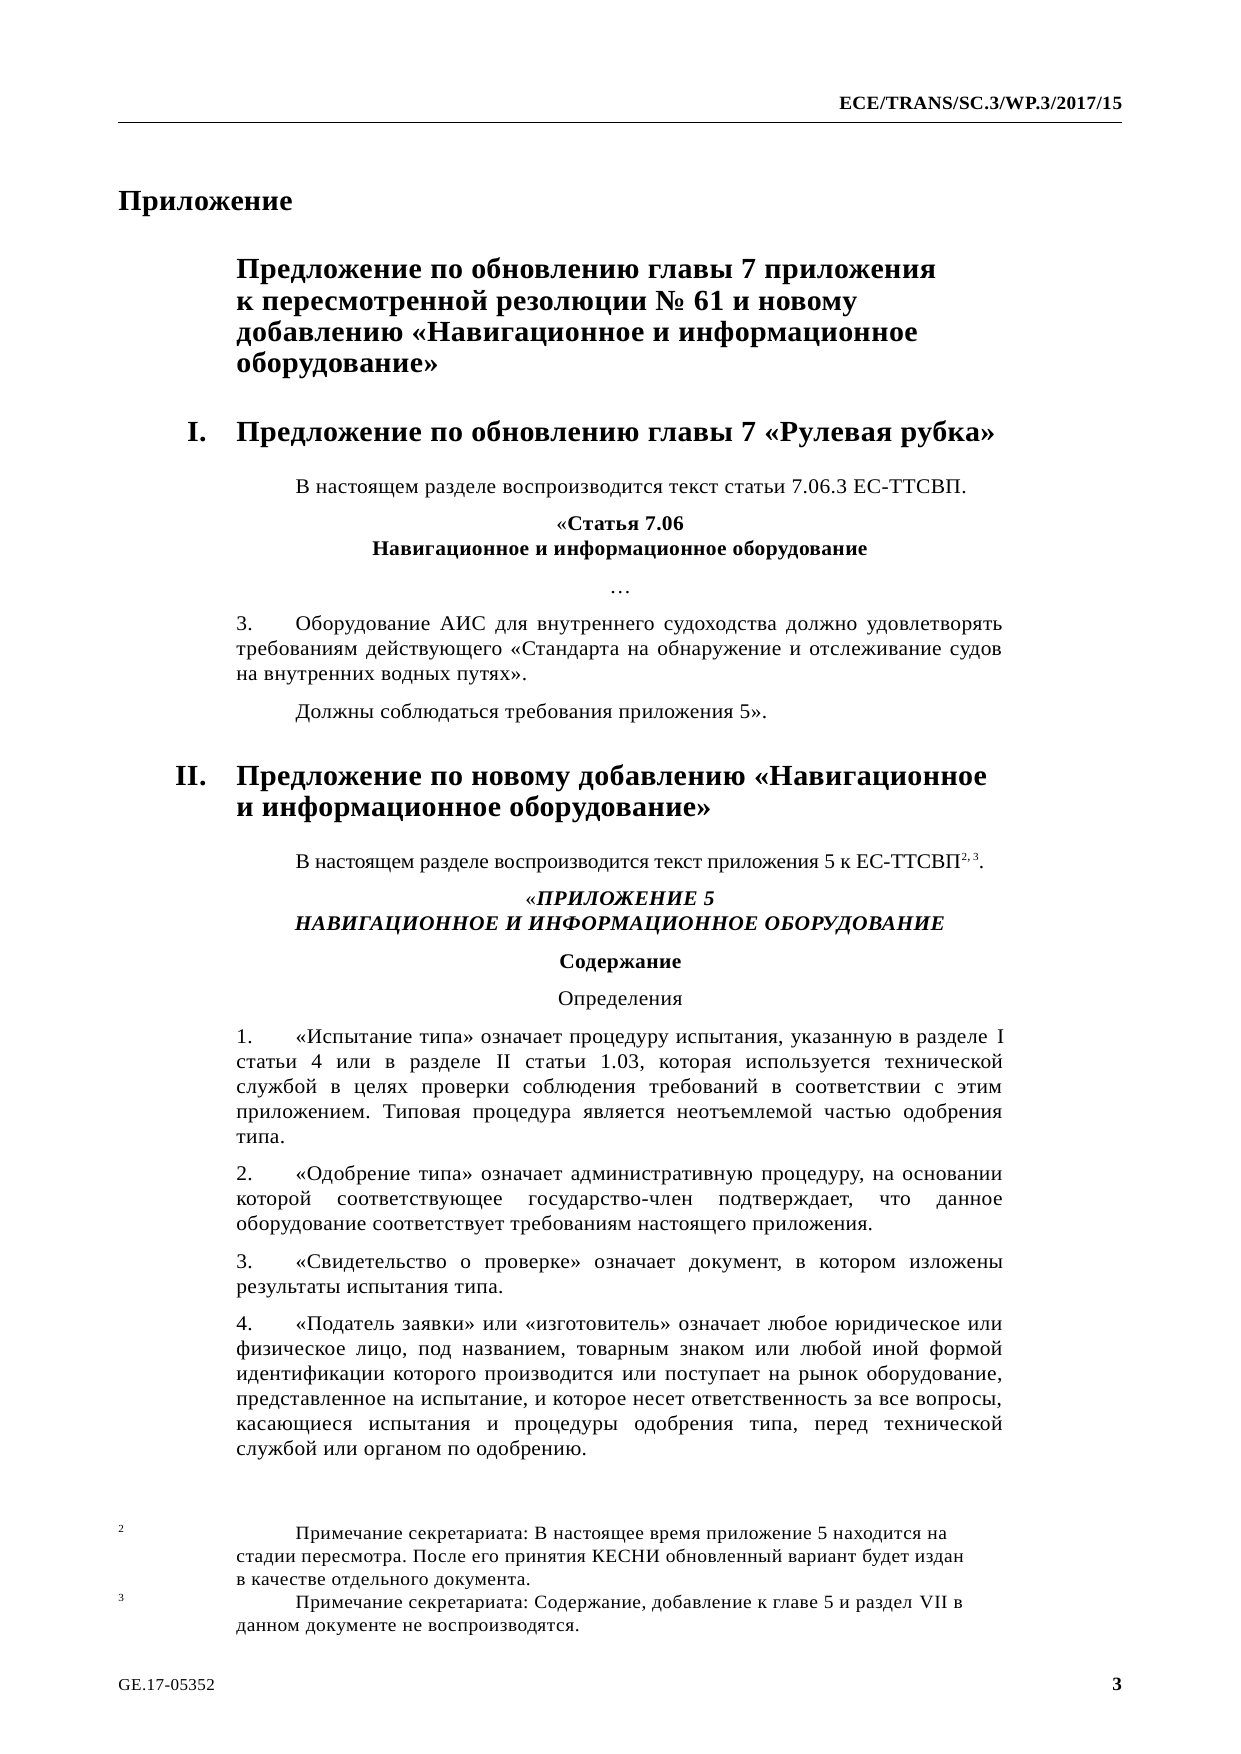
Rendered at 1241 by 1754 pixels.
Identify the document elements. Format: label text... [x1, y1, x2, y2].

text «ПРИЛОЖЕНИЕ 5 НАВИГАЦИОННОЕ И ИНФОРМАЦИОННОЕ ОБОРУДОВАНИЕ [236, 885, 1004, 935]
text Должны соблюдаться требования приложения 5». [236, 698, 1004, 723]
text В настоящем разделе воспроизводится текст статьи 7.06.3 ЕС-ТТСВП. [236, 473, 1004, 498]
text 3. «Свидетельство о проверке» означает документ, в котором изложены результаты испытания типа. [236, 1248, 1004, 1298]
text I. Предложение по обновлению главы 7 «Рулевая рубка» [118, 416, 1004, 448]
text II. Предложение по новому добавлению «Навигационное и информационное оборудование» [118, 760, 1004, 823]
text Приложение [118, 185, 1004, 216]
text Предложение по обновлению главы 7 приложения к пересмотренной резолюции № 61 и новому добавлению «Навигационное и информационное оборудование» [118, 254, 1004, 379]
text 4. «Податель заявки» или «изготовитель» означает любое юридическое или физическое лицо, под названием, товарным знаком или любой иной формой идентификации которого производится или поступает на рынок оборудование, представленное на испытание, и которое несет ответственность за все вопросы, касающиеся испытания и процедуры одобрения типа, перед технической службой или органом по одобрению. [236, 1310, 1004, 1460]
text … [236, 573, 1004, 598]
text 3. Оборудование АИС для внутреннего судоходства должно удовлетворять требованиям действующего «Стандарта на обнаружение и отслеживание судов на внутренних водных путях». [236, 610, 1004, 685]
text Содержание [236, 948, 1004, 973]
text 2. «Одобрение типа» означает административную процедуру, на основании которой соответствующее государство-член подтверждает, что данное оборудование соответствует требованиям настоящего приложения. [236, 1160, 1004, 1235]
text Определения [236, 985, 1004, 1010]
text В настоящем разделе воспроизводится текст приложения 5 к ЕС-ТТСВП, . [236, 848, 1004, 873]
text «Статья 7.06 Навигационное и информационное оборудование [236, 510, 1004, 560]
text 1. «Испытание типа» означает процедуру испытания, указанную в разделе I статьи 4 или в разделе II статьи 1.03, которая используется технической службой в целях проверки соблюдения требований в соответствии с этим приложением. Типовая процедура является неотъемлемой частью одобрения типа. [236, 1023, 1004, 1148]
